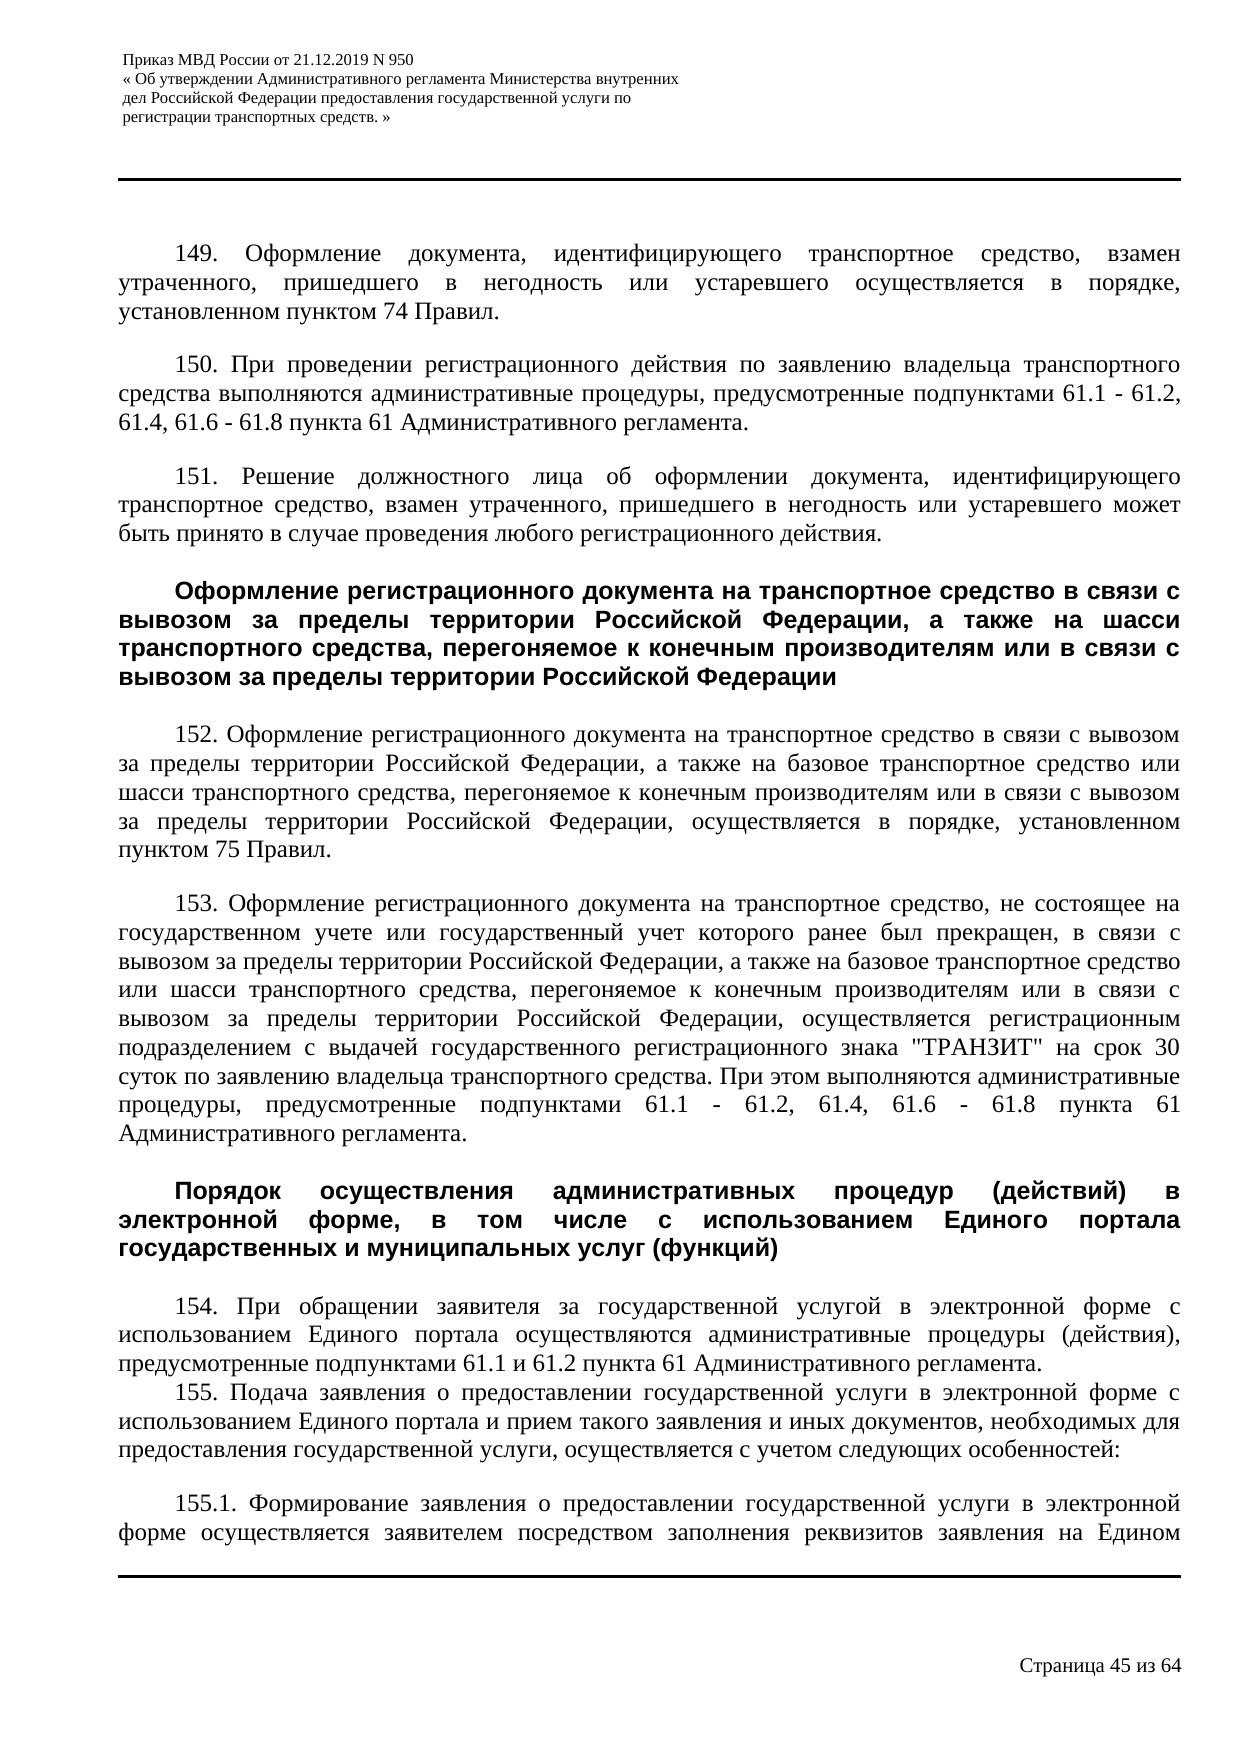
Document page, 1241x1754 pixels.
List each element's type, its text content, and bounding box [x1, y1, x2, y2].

text 151. Решение должностного лица об оформлении документа, идентифицирующего транспортное средство, взамен утраченного, пришедшего в негодность или устаревшего может быть принято в случае проведения любого регистрационного действия. [118, 461, 1181, 547]
text 155. Подача заявления о предоставлении государственной услуги в электронной форме с использованием Единого портала и прием такого заявления и иных документов, необходимых для предоставления государственной услуги, осуществляется с учетом следующих особенностей: [118, 1377, 1181, 1463]
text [118, 1488, 1181, 1546]
text 154. При обращении заявителя за государственной услугой в электронной форме с использованием Единого портала осуществляются административные процедуры (действия), предусмотренные подпунктами 61.1 и 61.2 пункта 61 Административного регламента. [118, 1291, 1181, 1377]
text 150. При проведении регистрационного действия по заявлению владельца транспортного средства выполняются административные процедуры, предусмотренные подпунктами 61.1 - 61.2, 61.4, 61.6 - 61.8 пункта 61 Административного регламента. [118, 349, 1181, 436]
text 152. Оформление регистрационного документа на транспортное средство в связи с вывозом за пределы территории Российской Федерации, а также на базовое транспортное средство или шасси транспортного средства, перегоняемое к конечным производителям или в связи с вывозом за пределы территории Российской Федерации, осуществляется в порядке, установленном пунктом 75 Правил. [118, 719, 1181, 863]
title Порядок осуществления административных процедур (действий) в электронной форме, в том числе с использованием Единого портала государственных и муниципальных услуг (функций) [118, 1176, 1181, 1262]
text 153. Оформление регистрационного документа на транспортное средство, не состоящее на государственном учете или государственный учет которого ранее был прекращен, в связи с вывозом за пределы территории Российской Федерации, а также на базовое транспортное средство или шасси транспортного средства, перегоняемое к конечным производителям или в связи с вывозом за пределы территории Российской Федерации, осуществляется регистрационным подразделением с выдачей государственного регистрационного знака "ТРАНЗИТ" на срок 30 суток по заявлению владельца транспортного средства. При этом выполняются административные процедуры, предусмотренные подпунктами 61.1 - 61.2, 61.4, 61.6 - 61.8 пункта 61 Административного регламента. [118, 888, 1181, 1147]
text 149. Оформление документа, идентифицирующего транспортное средство, взамен утраченного, пришедшего в негодность или устаревшего осуществляется в порядке, установленном пунктом 74 Правил. [118, 238, 1181, 324]
title Оформление регистрационного документа на транспортное средство в связи с вывозом за пределы территории Российской Федерации, а также на шасси транспортного средства, перегоняемое к конечным производителям или в связи с вывозом за пределы территории Российской Федерации [118, 576, 1181, 691]
